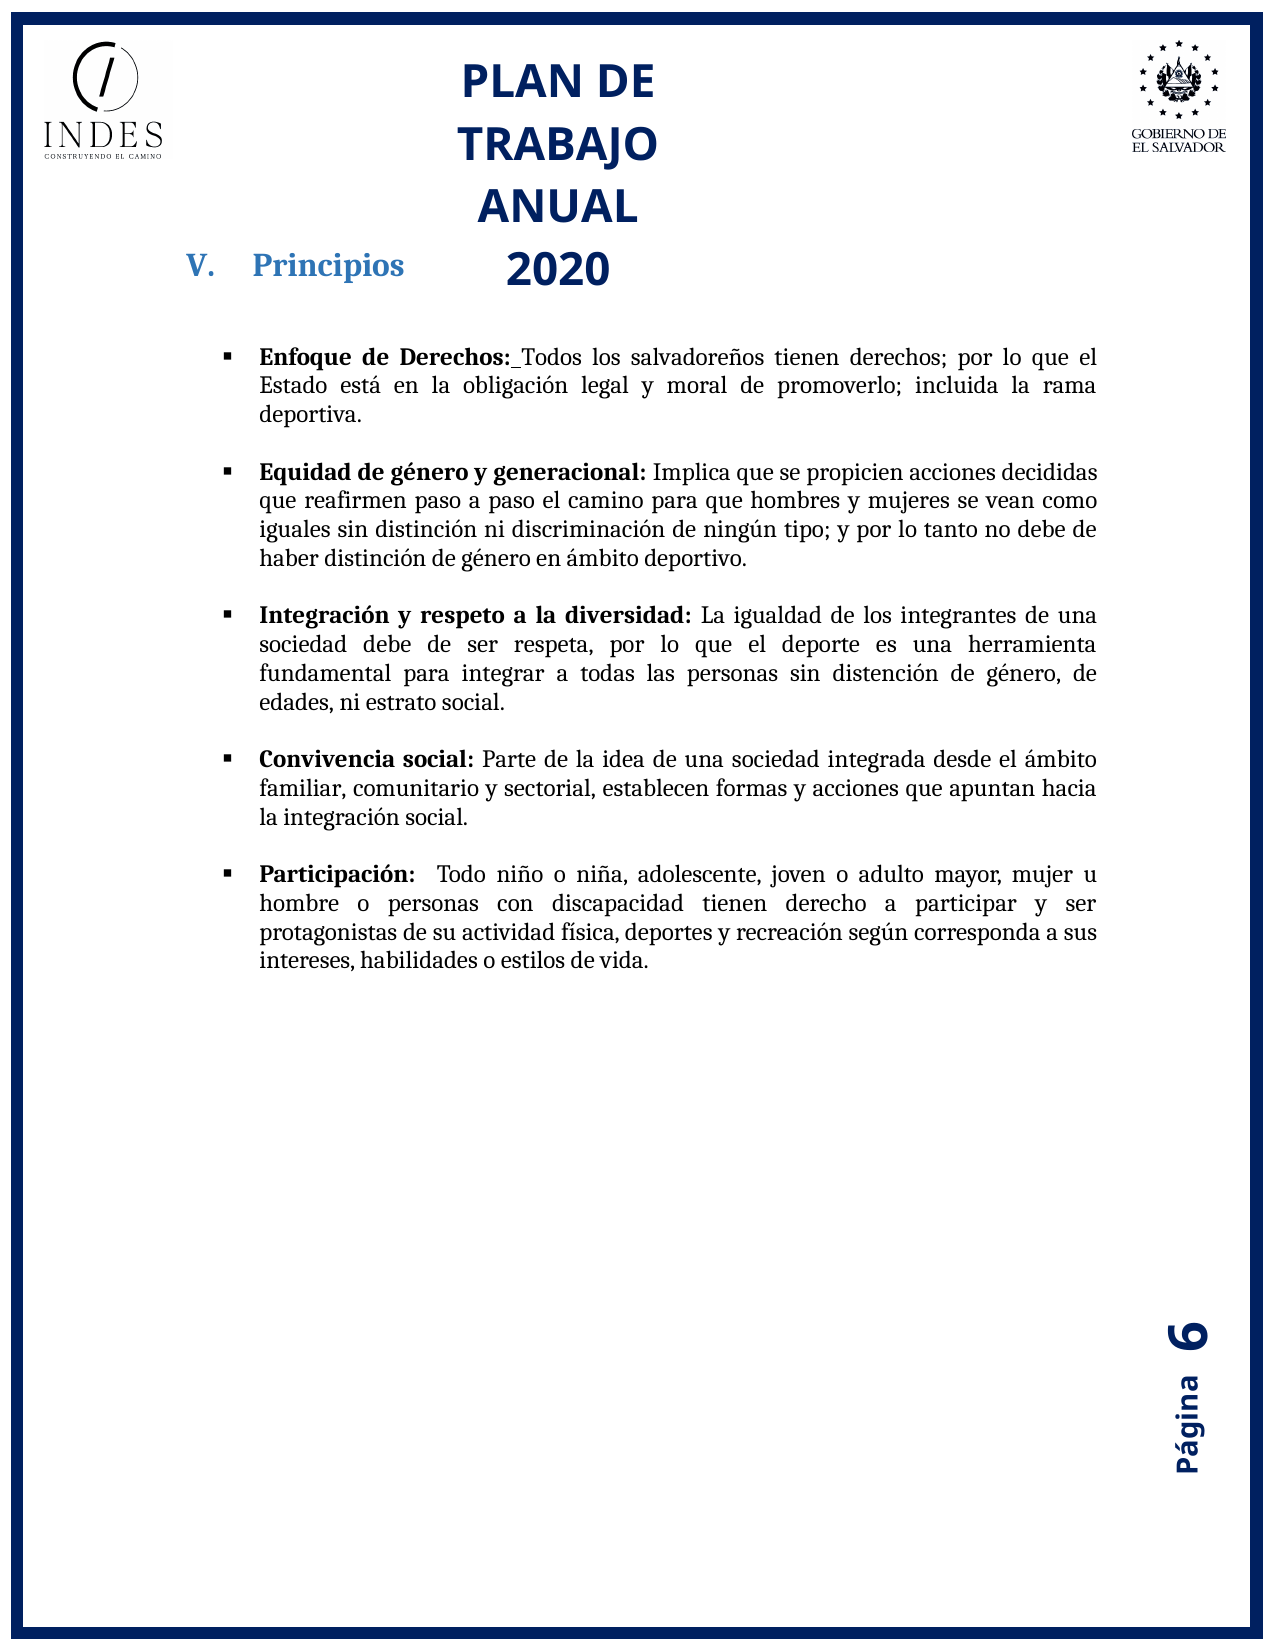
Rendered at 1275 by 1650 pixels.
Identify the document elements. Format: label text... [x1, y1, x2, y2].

list Enfoque de Derechos: Todos los salvadoreños tienen derechos; por lo que el Estado está en la obligación legal y moral de promoverlo; incluida la rama deportiva. [222, 342, 1098, 429]
list Integración y respeto a la diversidad: La igualdad de los integrantes de una sociedad debe de ser respeta, por lo que el deporte es una herramienta fundamental para integrar a todas las personas sin distención de género, de edades, ni estrato social. [222, 601, 1098, 716]
list Convivencia social: Parte de la idea de una sociedad integrada desde el ámbito familiar, comunitario y sectorial, establecen formas y acciones que apuntan hacia la integración social. [222, 745, 1098, 831]
picture [1131, 40, 1226, 152]
subtitle Principios [215, 247, 1098, 285]
picture [44, 40, 173, 159]
list Participación: Todo niño o niña, adolescente, joven o adulto mayor, mujer u hombre o personas con discapacidad tienen derecho a participar y ser protagonistas de su actividad física, deportes y recreación según corresponda a sus intereses, habilidades o estilos de vida. [222, 860, 1098, 975]
list Equidad de género y generacional: Implica que se propicien acciones decididas que reafirmen paso a paso el camino para que hombres y mujeres se vean como iguales sin distinción ni discriminación de ningún tipo; y por lo tanto no debe de haber distinción de género en ámbito deportivo. [222, 457, 1098, 572]
